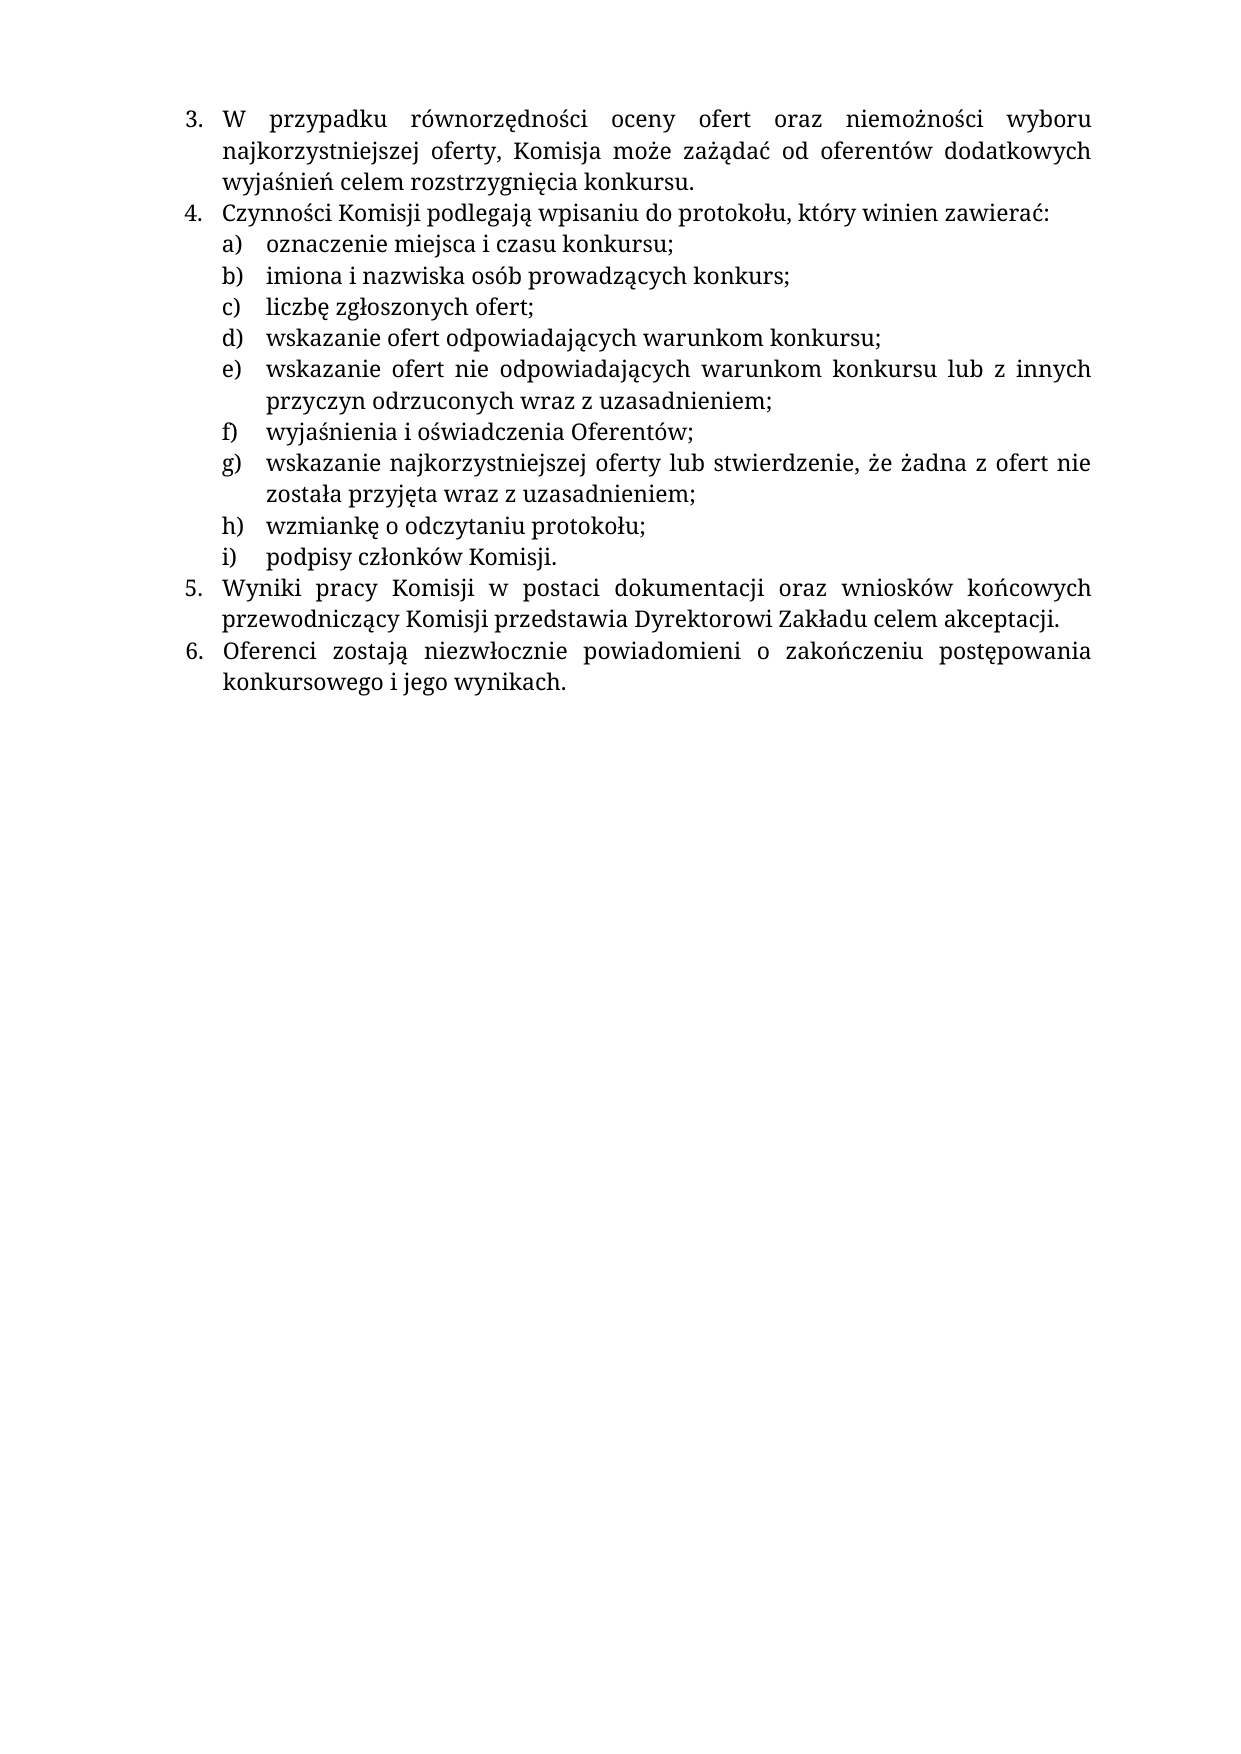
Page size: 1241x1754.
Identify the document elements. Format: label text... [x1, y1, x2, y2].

list wskazanie najkorzystniejszej oferty lub stwierdzenie, że żadna z ofert nie została przyjęta wraz z uzasadnieniem; [222, 447, 1092, 510]
list wzmiankę o odczytaniu protokołu; [222, 510, 1092, 541]
list wskazanie ofert nie odpowiadających warunkom konkursu lub z innych przyczyn odrzuconych wraz z uzasadnieniem; [222, 353, 1092, 416]
list imiona i nazwiska osób prowadzących konkurs; [222, 260, 1092, 291]
list W przypadku równorzędności oceny ofert oraz niemożności wyboru najkorzystniejszej oferty, Komisja może zażądać od oferentów dodatkowych wyjaśnień celem rozstrzygnięcia konkursu. [185, 103, 1092, 197]
list podpisy członków Komisji. [222, 541, 1092, 572]
list oznaczenie miejsca i czasu konkursu; [222, 228, 1092, 260]
list Czynności Komisji podlegają wpisaniu do protokołu, który winien zawierać: [184, 197, 1092, 228]
list Wyniki pracy Komisji w postaci dokumentacji oraz wniosków końcowych przewodniczący Komisji przedstawia Dyrektorowi Zakładu celem akceptacji. [184, 572, 1092, 635]
list wskazanie ofert odpowiadających warunkom konkursu; [222, 322, 1092, 353]
list Oferenci zostają niezwłocznie powiadomieni o zakończeniu postępowania konkursowego i jego wynikach. [185, 635, 1092, 697]
list wyjaśnienia i oświadczenia Oferentów; [222, 416, 1092, 447]
list liczbę zgłoszonych ofert; [222, 291, 1092, 322]
